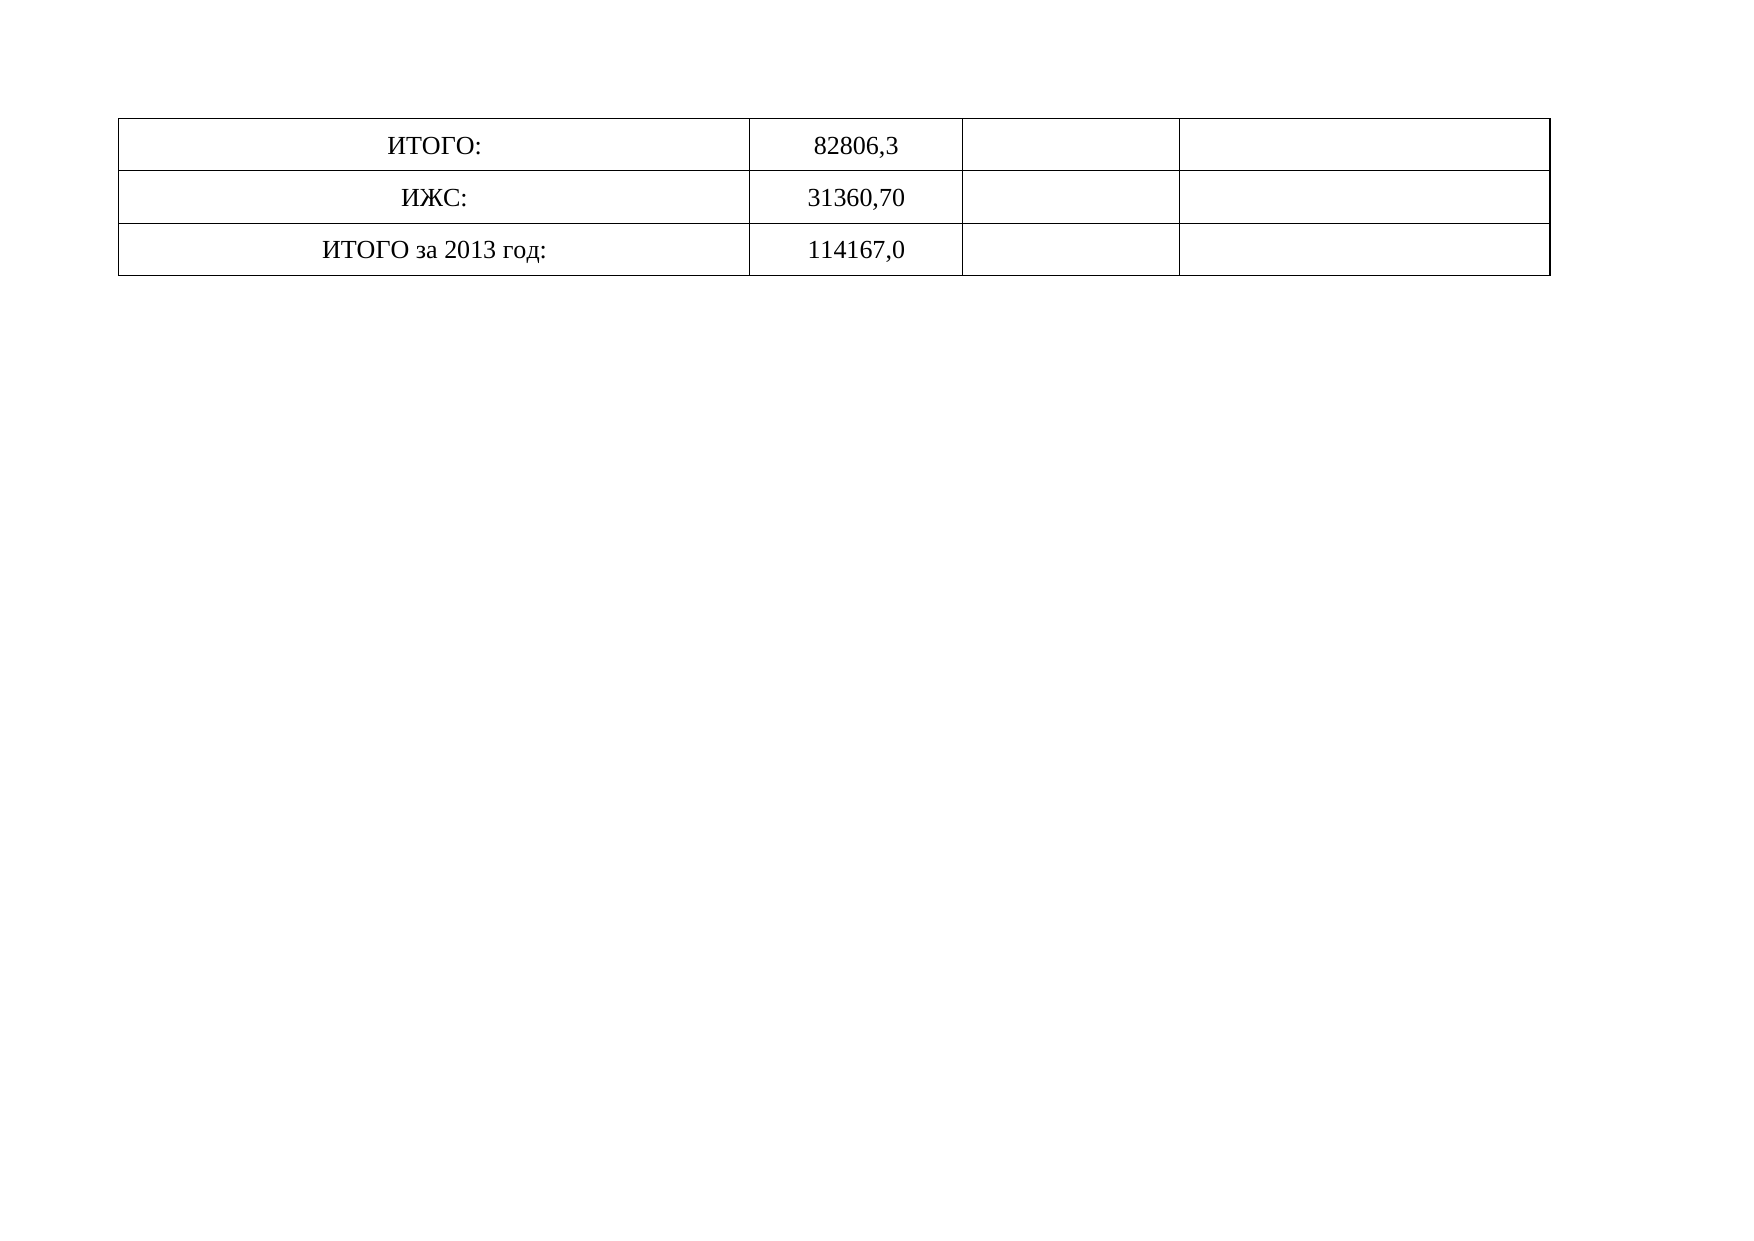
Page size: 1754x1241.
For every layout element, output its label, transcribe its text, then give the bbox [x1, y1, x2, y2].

table_cell 114167,0 [750, 224, 962, 275]
table_cell [1180, 119, 1549, 170]
table_cell [963, 119, 1179, 170]
table_cell 82806,3 [750, 119, 962, 170]
table_cell 31360,70 [750, 171, 962, 223]
table_cell [963, 224, 1179, 275]
table_cell [1180, 171, 1549, 223]
table_cell ИЖС: [119, 171, 749, 223]
table_cell [963, 171, 1179, 223]
table_cell ИТОГО за 2013 год: [119, 224, 749, 275]
table_cell [1180, 224, 1549, 275]
table_cell ИТОГО: [119, 119, 749, 170]
